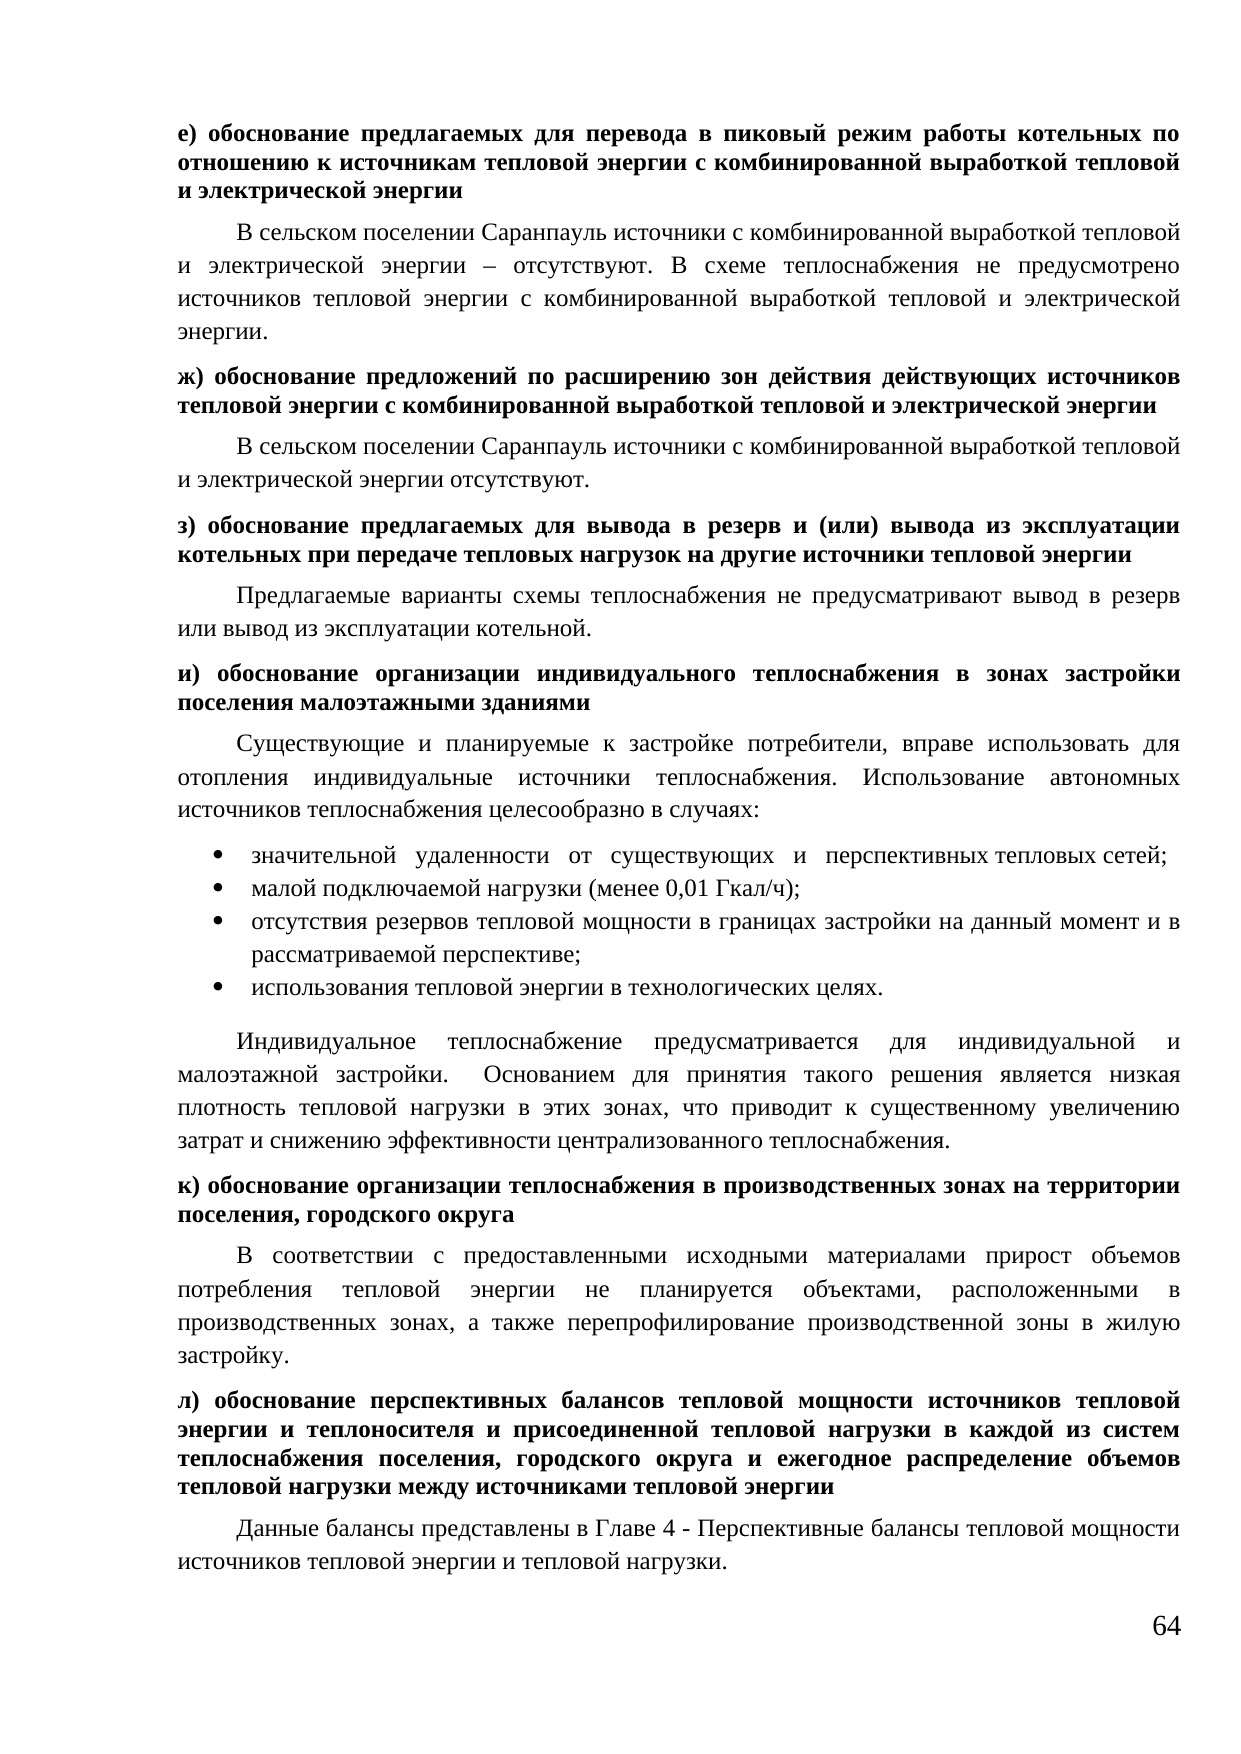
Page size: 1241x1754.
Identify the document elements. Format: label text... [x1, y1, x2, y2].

subtitle и) обоснование организации индивидуального теплоснабжения в зонах застройки поселения малоэтажными зданиями [177, 658, 1181, 716]
list значительной удаленности от существующих и перспективных тепловых сетей; [213, 840, 1181, 869]
list отсутствия резервов тепловой мощности в границах застройки на данный момент и в рассматриваемой перспективе; [213, 906, 1181, 968]
subtitle е) обоснование предлагаемых для перевода в пиковый режим работы котельных по отношению к источникам тепловой энергии с комбинированной выработкой тепловой и электрической энергии [177, 118, 1181, 204]
list использования тепловой энергии в технологических целях. [213, 972, 1181, 1001]
text Существующие и планируемые к застройке потребители, вправе использовать для отопления индивидуальные источники теплоснабжения. Использование автономных источников теплоснабжения целесообразно в случаях: [177, 728, 1181, 823]
subtitle з) обоснование предлагаемых для вывода в резерв и (или) вывода из эксплуатации котельных при передаче тепловых нагрузок на другие источники тепловой энергии [177, 510, 1181, 567]
subtitle ж) обоснование предложений по расширению зон действия действующих источников тепловой энергии с комбинированной выработкой тепловой и электрической энергии [177, 361, 1181, 419]
list малой подключаемой нагрузки (менее 0,01 Гкал/ч); [213, 873, 1181, 902]
text В сельском поселении Саранпауль источники с комбинированной выработкой тепловой и электрической энергии отсутствуют. [177, 431, 1181, 493]
subtitle к) обоснование организации теплоснабжения в производственных зонах на территории поселения, городского округа [177, 1171, 1181, 1228]
text Предлагаемые варианты схемы теплоснабжения не предусматривают вывод в резерв или вывод из эксплуатации котельной. [177, 580, 1181, 642]
text В сельском поселении Саранпауль источники с комбинированной выработкой тепловой и электрической энергии – отсутствуют. В схеме теплоснабжения не предусмотрено источников тепловой энергии с комбинированной выработкой тепловой и электрической энергии. [177, 217, 1181, 345]
subtitle л) обоснование перспективных балансов тепловой мощности источников тепловой энергии и теплоносителя и присоединенной тепловой нагрузки в каждой из систем теплоснабжения поселения, городского округа и ежегодное распределение объемов тепловой нагрузки между источниками тепловой энергии [177, 1385, 1181, 1500]
text В соответствии с предоставленными исходными материалами прирост объемов потребления тепловой энергии не планируется объектами, расположенными в производственных зонах, а также перепрофилирование производственной зоны в жилую застройку. [177, 1241, 1181, 1368]
text Данные балансы представлены в Главе 4 - Перспективные балансы тепловой мощности источников тепловой энергии и тепловой нагрузки. [177, 1513, 1181, 1574]
text Индивидуальное теплоснабжение предусматривается для индивидуальной и малоэтажной застройки. Основанием для принятия такого решения является низкая плотность тепловой нагрузки в этих зонах, что приводит к существенному увеличению затрат и снижению эффективности централизованного теплоснабжения. [177, 1026, 1181, 1154]
